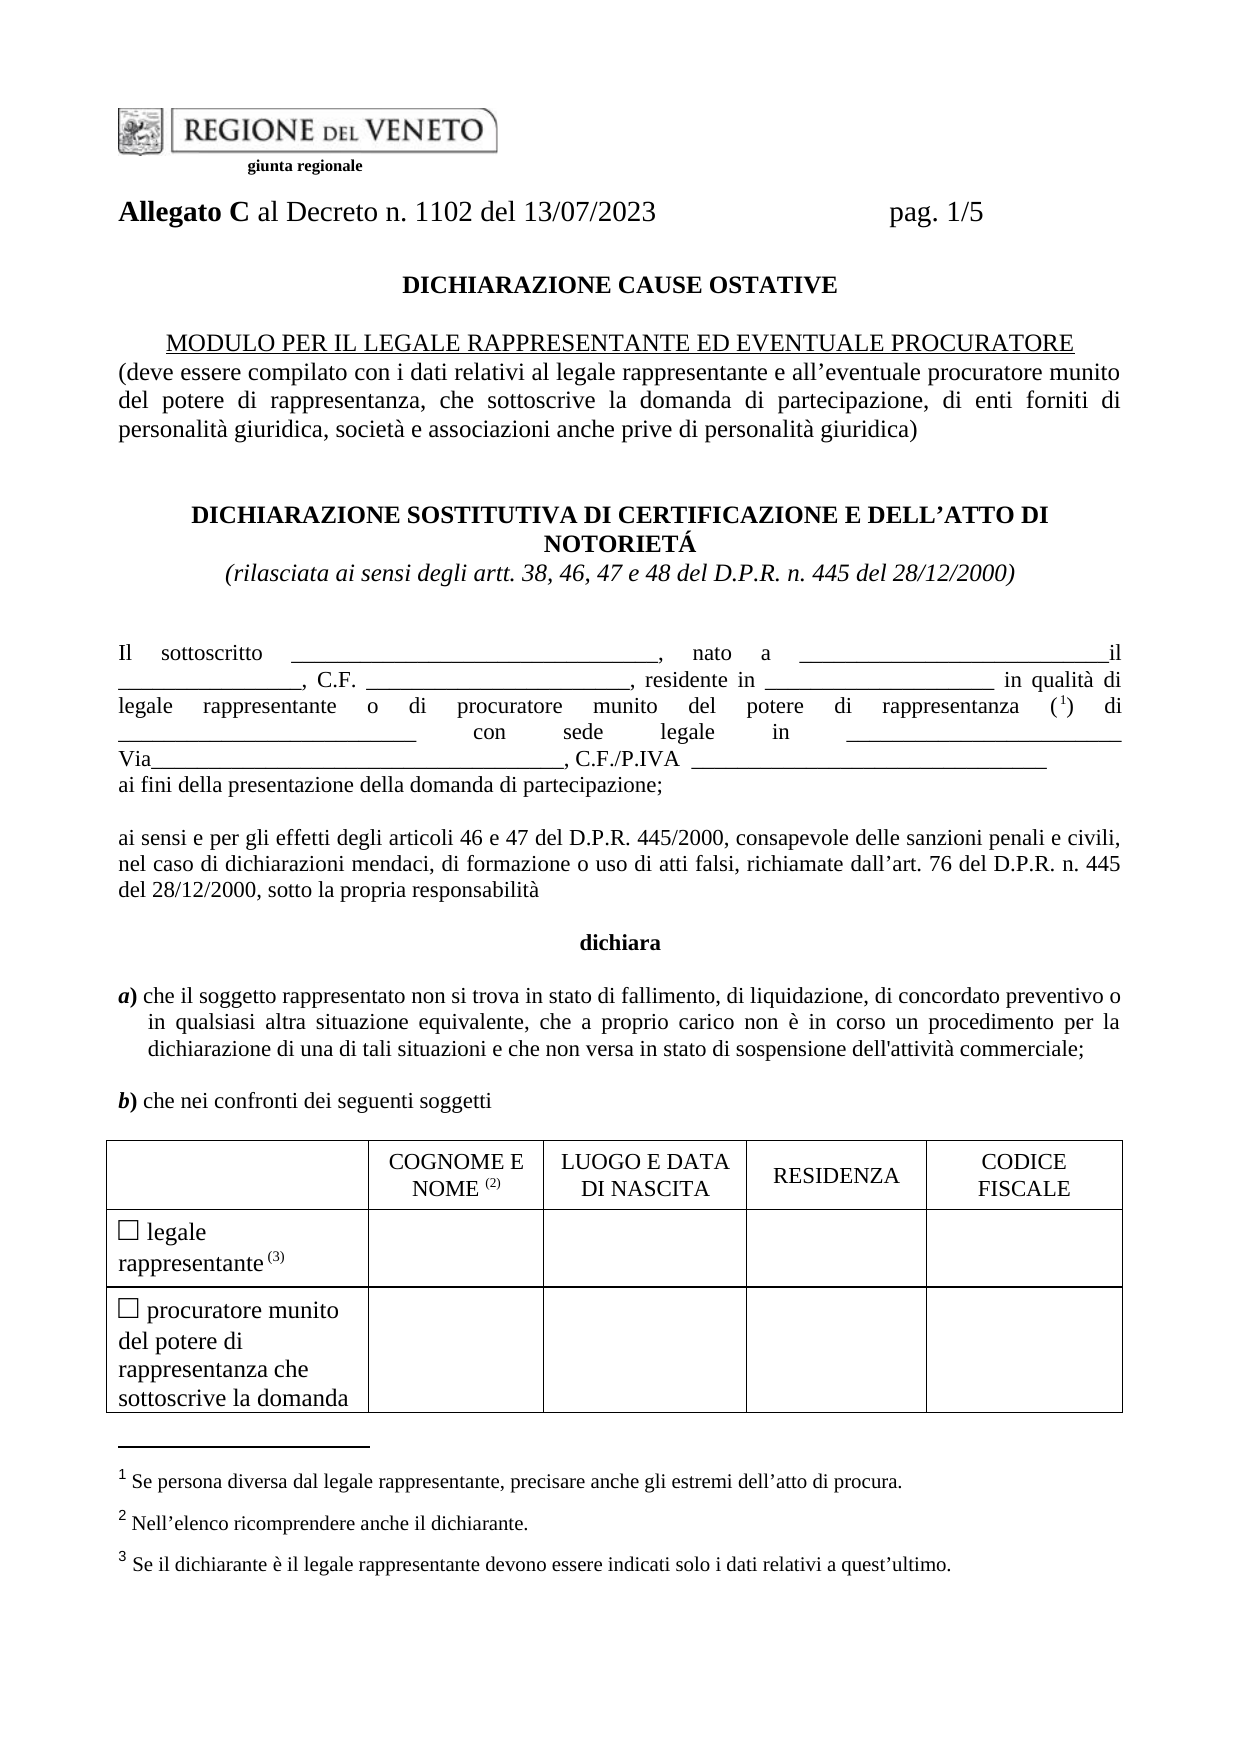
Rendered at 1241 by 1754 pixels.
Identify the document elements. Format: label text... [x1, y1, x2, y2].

table_header CODICE FISCALE [927, 1141, 1122, 1208]
text ai fini della presentazione della domanda di partecipazione; [118, 771, 1122, 797]
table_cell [107, 1288, 368, 1412]
table_cell [747, 1288, 926, 1412]
text Il sottoscritto ________________________________, nato a ___________________________il ________________, C.F. _______________________, residente in ____________________ in qualità di legale rappresentante o di procuratore munito del potere di rappresentanza () di __________________________ con sede legale in ________________________ Via____________________________________, C.F./P.IVA _______________________________ [118, 639, 1122, 771]
table_cell [544, 1210, 746, 1286]
text DICHIARAZIONE SOSTITUTIVA DI CERTIFICAZIONE E DELL’ATTO DI NOTORIETÁ [118, 500, 1122, 558]
table_header RESIDENZA [747, 1141, 926, 1208]
table_cell [927, 1288, 1122, 1412]
text b) che nei confronti dei seguenti soggetti [118, 1087, 1122, 1114]
table_cell [544, 1288, 746, 1412]
table_cell □ legale rappresentante () [107, 1210, 368, 1286]
text MODULO PER IL LEGALE RAPPRESENTANTE ED EVENTUALE PROCURATORE [118, 328, 1122, 357]
table_header [107, 1141, 368, 1208]
text (deve essere compilato con i dati relativi al legale rappresentante e all’eventuale procuratore munito del potere di rappresentanza, che sottoscrive la domanda di partecipazione, di enti forniti di personalità giuridica, società e associazioni anche prive di personalità giuridica) [118, 357, 1122, 443]
table_cell [927, 1210, 1122, 1286]
table_cell [369, 1210, 543, 1286]
table_header LUOGO E DATA DI NASCITA [544, 1141, 746, 1208]
table_cell [747, 1210, 926, 1286]
picture [118, 108, 498, 156]
subtitle dichiara [118, 929, 1122, 956]
text ai sensi e per gli effetti degli articoli 46 e 47 del D.P.R. 445/2000, consapevole delle sanzioni penali e civili, nel caso di dichiarazioni mendaci, di formazione o uso di atti falsi, richiamate dall’art. 76 del D.P.R. n. 445 del 28/12/2000, sotto la propria responsabilità [118, 824, 1122, 903]
table_header COGNOME E NOME () [369, 1141, 543, 1208]
text (rilasciata ai sensi degli artt. 38, 46, 47 e 48 del D.P.R. n. 445 del 28/12/2000) [118, 558, 1122, 587]
table_cell [369, 1288, 543, 1412]
text DICHIARAZIONE CAUSE OSTATIVE [118, 270, 1122, 299]
text a) che il soggetto rappresentato non si trova in stato di fallimento, di liquidazione, di concordato preventivo o in qualsiasi altra situazione equivalente, che a proprio carico non è in corso un procedimento per la dichiarazione di una di tali situazioni e che non versa in stato di sospensione dell'attività commerciale; [118, 982, 1122, 1061]
